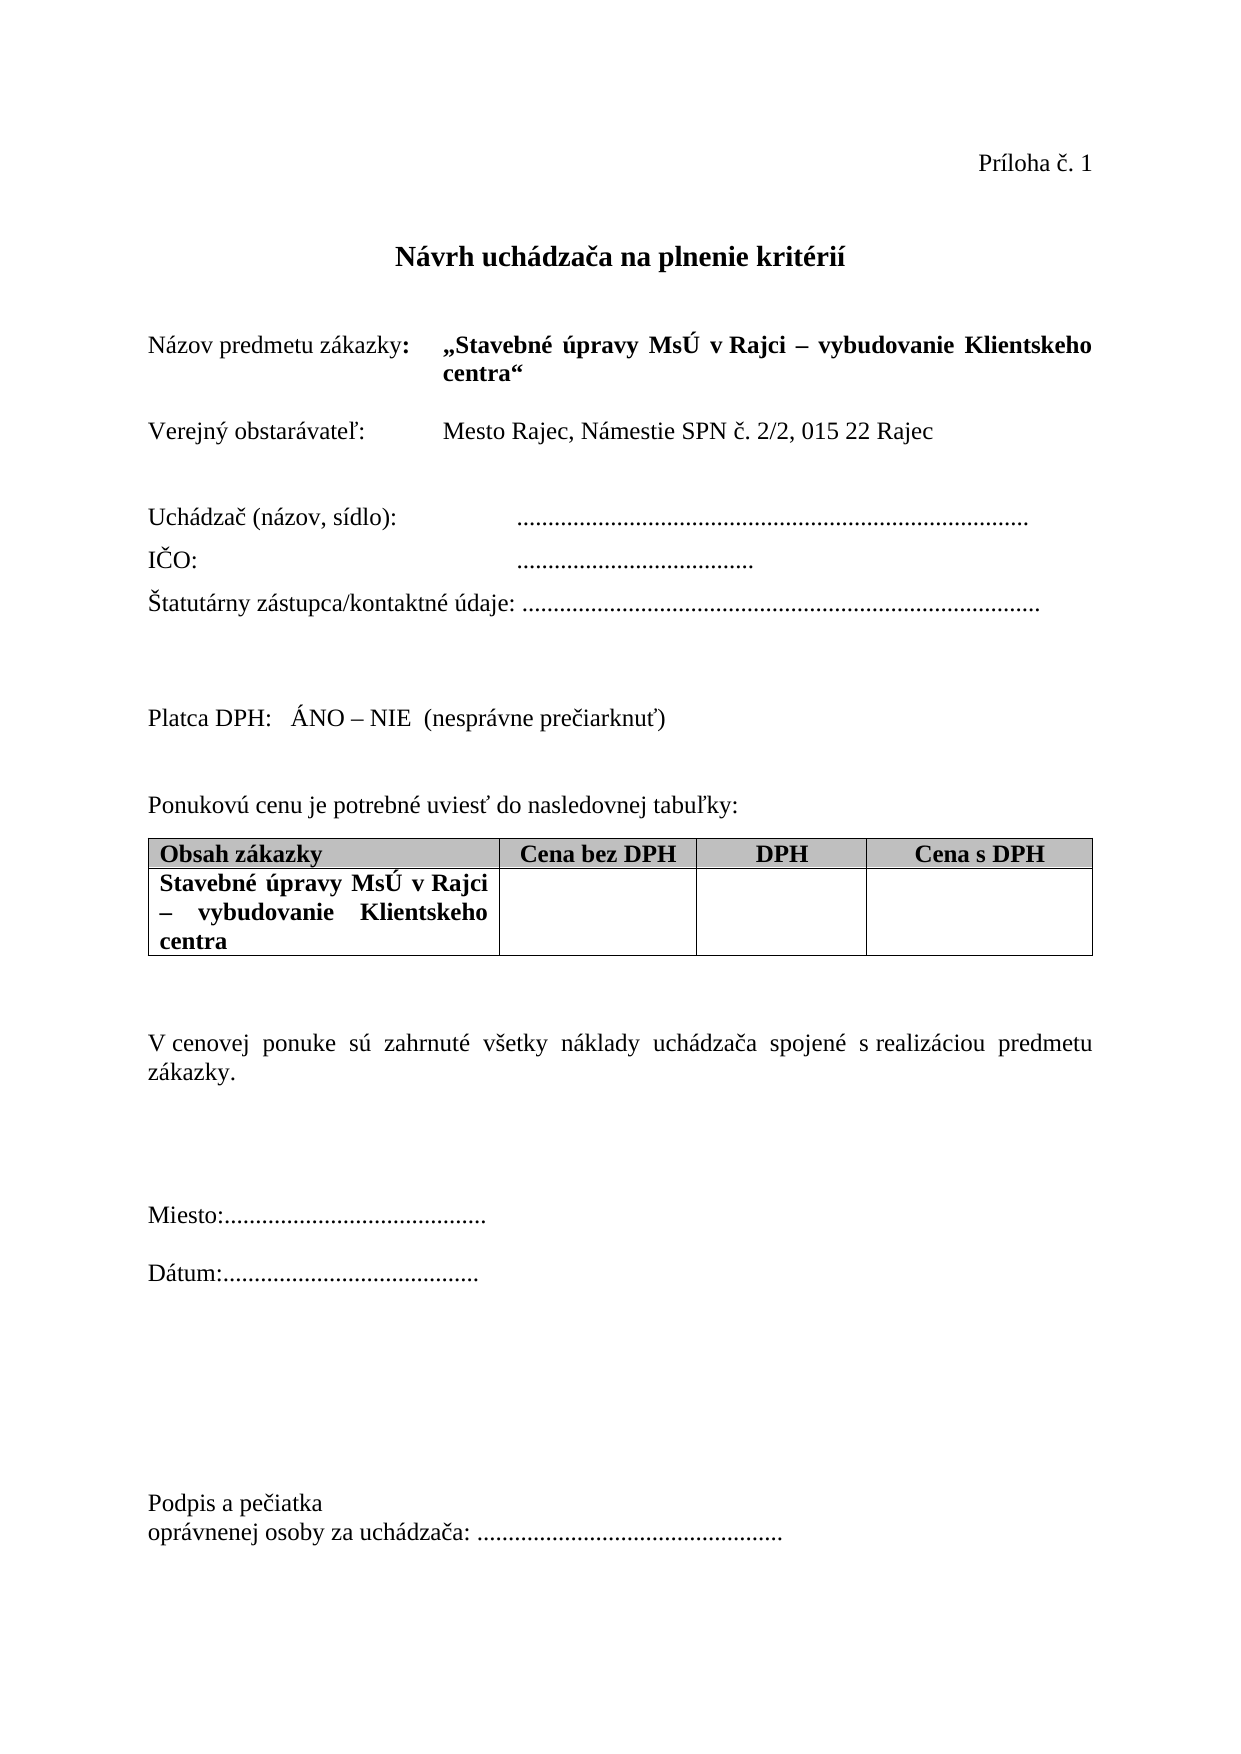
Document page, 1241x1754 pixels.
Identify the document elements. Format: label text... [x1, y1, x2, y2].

text Návrh uchádzača na plnenie kritérií [148, 239, 1093, 272]
table_cell [500, 869, 696, 955]
text Uchádzač (názov, sídlo): .................................................................................. [148, 502, 1093, 531]
text Platca DPH: ÁNO – NIE (nesprávne prečiarknuť) [148, 703, 1093, 732]
table_header DPH [697, 839, 866, 867]
text Dátum:......................................... [148, 1258, 1093, 1287]
table_cell [867, 869, 1092, 955]
text Podpis a pečiatka [148, 1488, 1093, 1517]
text Verejný obstarávateľ: Mesto Rajec, Námestie SPN č. 2/2, 015 22 Rajec [148, 416, 1093, 445]
text Miesto:.......................................... [148, 1200, 1093, 1229]
text V cenovej ponuke sú zahrnuté všetky náklady uchádzača spojené s realizáciou predmetu zákazky. [148, 1028, 1093, 1085]
table_cell [697, 869, 866, 955]
text Ponukovú cenu je potrebné uviesť do nasledovnej tabuľky: [148, 790, 1093, 818]
text IČO: ...................................... [148, 545, 1093, 574]
table_header Cena bez DPH [500, 839, 696, 867]
text Príloha č. 1 [148, 148, 1093, 176]
text oprávnenej osoby za uchádzača: ................................................. [148, 1517, 1093, 1545]
table_header Obsah zákazky [149, 839, 499, 867]
table_header Cena s DPH [867, 839, 1092, 867]
table_cell Stavebné úpravy MsÚ v Rajci – vybudovanie Klientskeho centra [149, 869, 499, 955]
text Štatutárny zástupca/kontaktné údaje: ................................................................................... [148, 588, 1093, 617]
text Názov predmetu zákazky: „Stavebné úpravy MsÚ v Rajci – vybudovanie Klientskeho centra“ [148, 330, 1093, 387]
